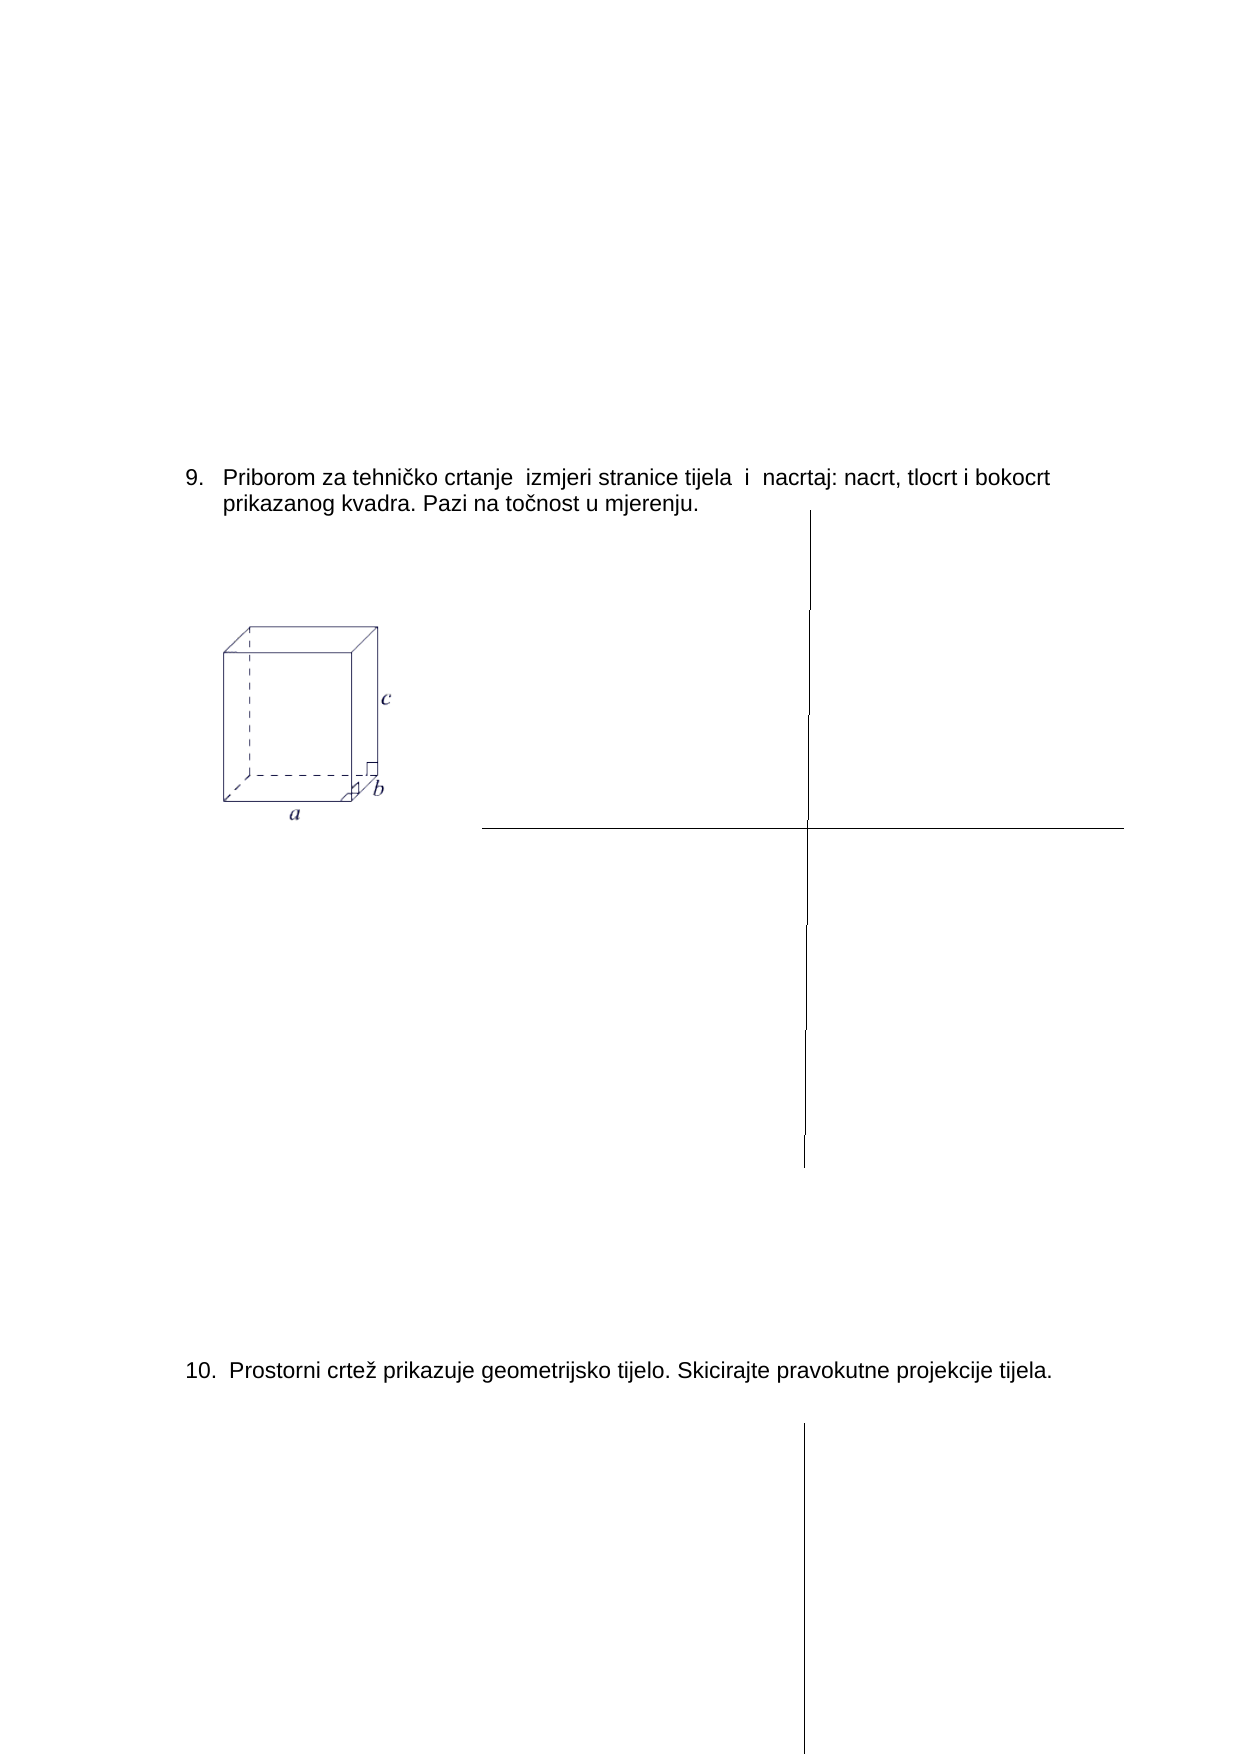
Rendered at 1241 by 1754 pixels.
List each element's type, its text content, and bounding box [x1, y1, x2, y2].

picture [222, 624, 395, 828]
list Priborom za tehničko crtanje izmjeri stranice tijela i nacrtaj: nacrt, tlocrt i bokocrt prikazanog kvadra. Pazi na točnost u mjerenju. [185, 464, 1092, 517]
list Prostorni crtež prikazuje geometrijsko tijelo. Skicirajte pravokutne projekcije tijela. [185, 1357, 1092, 1383]
